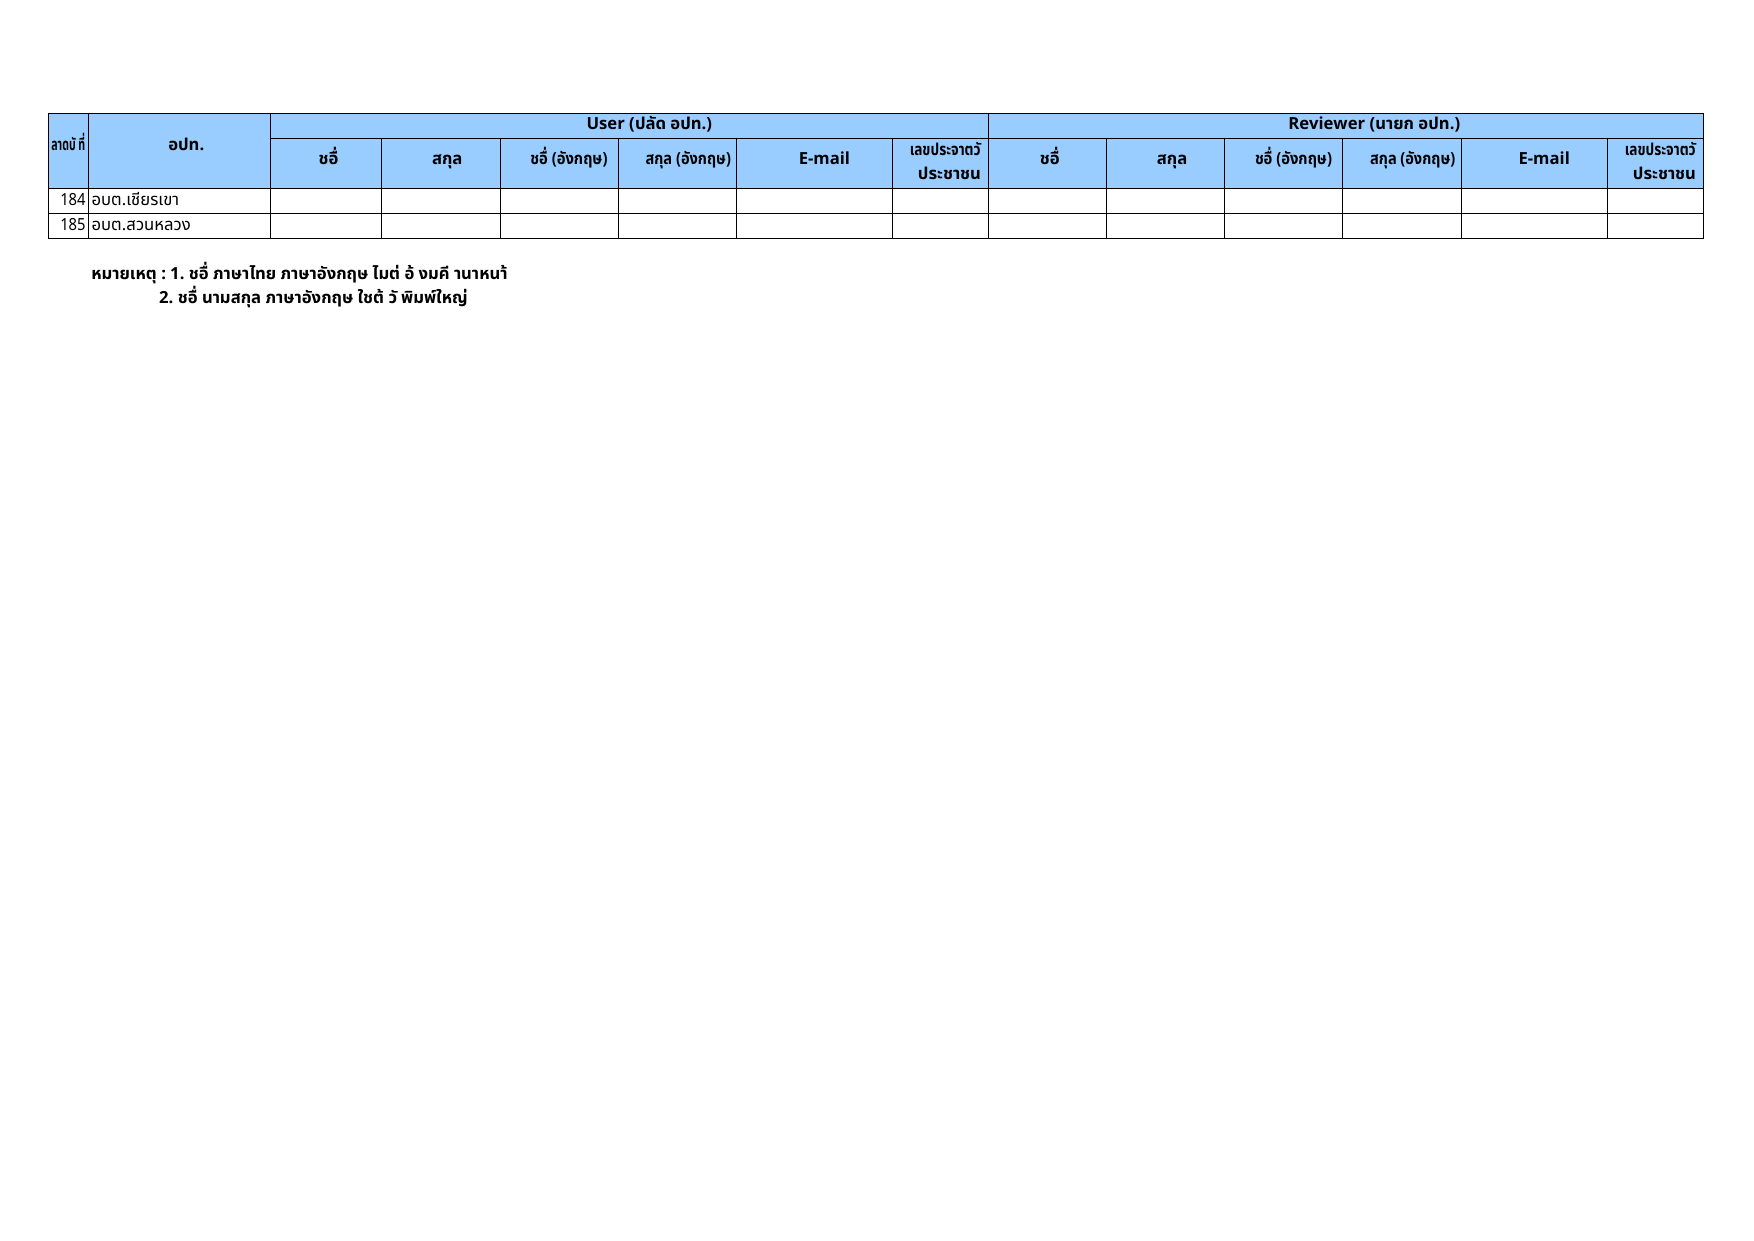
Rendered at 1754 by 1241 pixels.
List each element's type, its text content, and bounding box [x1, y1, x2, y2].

text หมายเหตุ : 1. ชอื่ ภาษาไทย ภาษาอังกฤษ ไมต่ อ้ งมคี านาหนา้ [91, 264, 1754, 283]
text 2. ชอื่ นามสกุล ภาษาอังกฤษ ใชต้ วั พิมพ์ใหญ่ [159, 283, 1754, 308]
